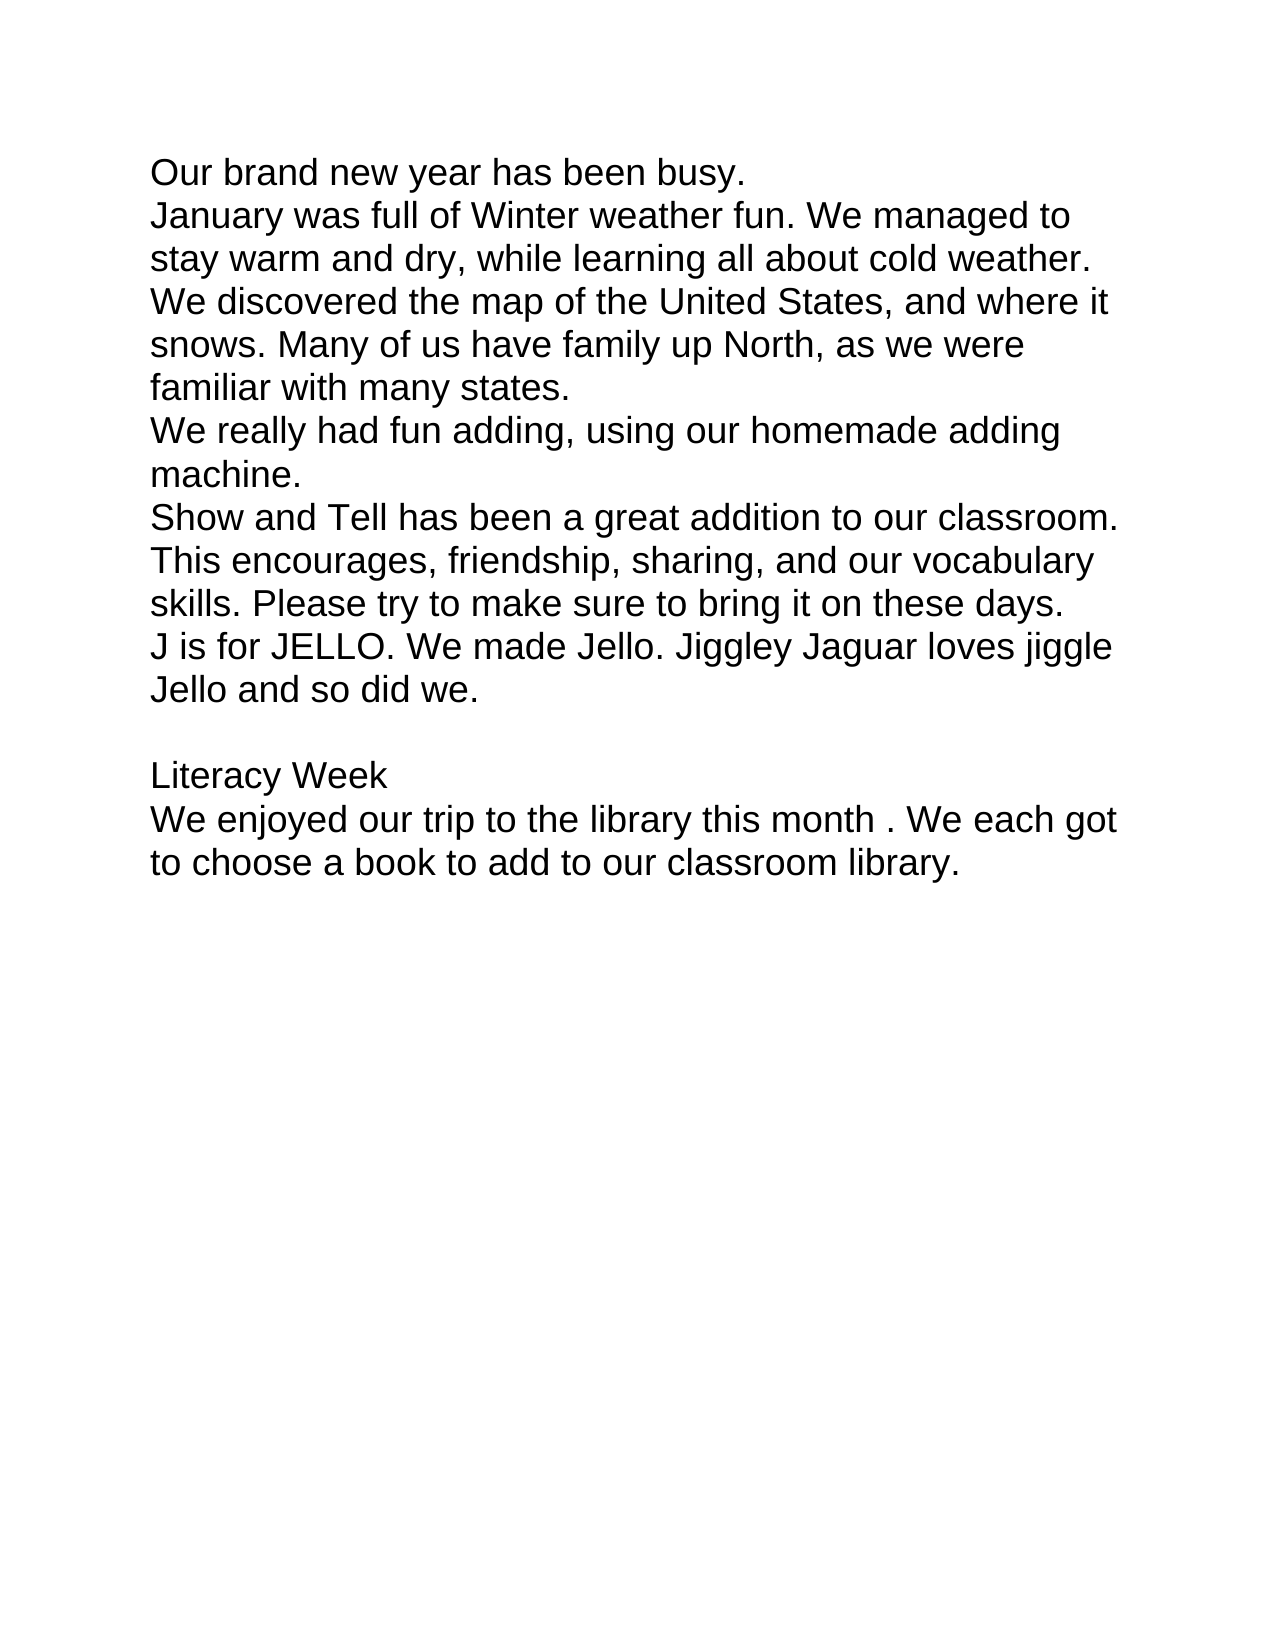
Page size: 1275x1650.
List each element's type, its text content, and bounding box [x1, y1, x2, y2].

text January was full of Winter weather fun. We managed to stay warm and dry, while learning all about cold weather. We discovered the map of the United States, and where it snows. Many of us have family up North, as we were familiar with many states. [150, 193, 1125, 409]
text We really had fun adding, using our homemade adding machine. [150, 409, 1125, 495]
text Show and Tell has been a great addition to our classroom. This encourages, friendship, sharing, and our vocabulary skills. Please try to make sure to bring it on these days. [150, 495, 1125, 624]
text We enjoyed our trip to the library this month . We each got to choose a book to add to our classroom library. [150, 797, 1125, 883]
text Our brand new year has been busy. [150, 150, 1125, 193]
text Literacy Week [150, 754, 1125, 797]
text J is for JELLO. We made Jello. Jiggley Jaguar loves jiggle Jello and so did we. [150, 624, 1125, 711]
